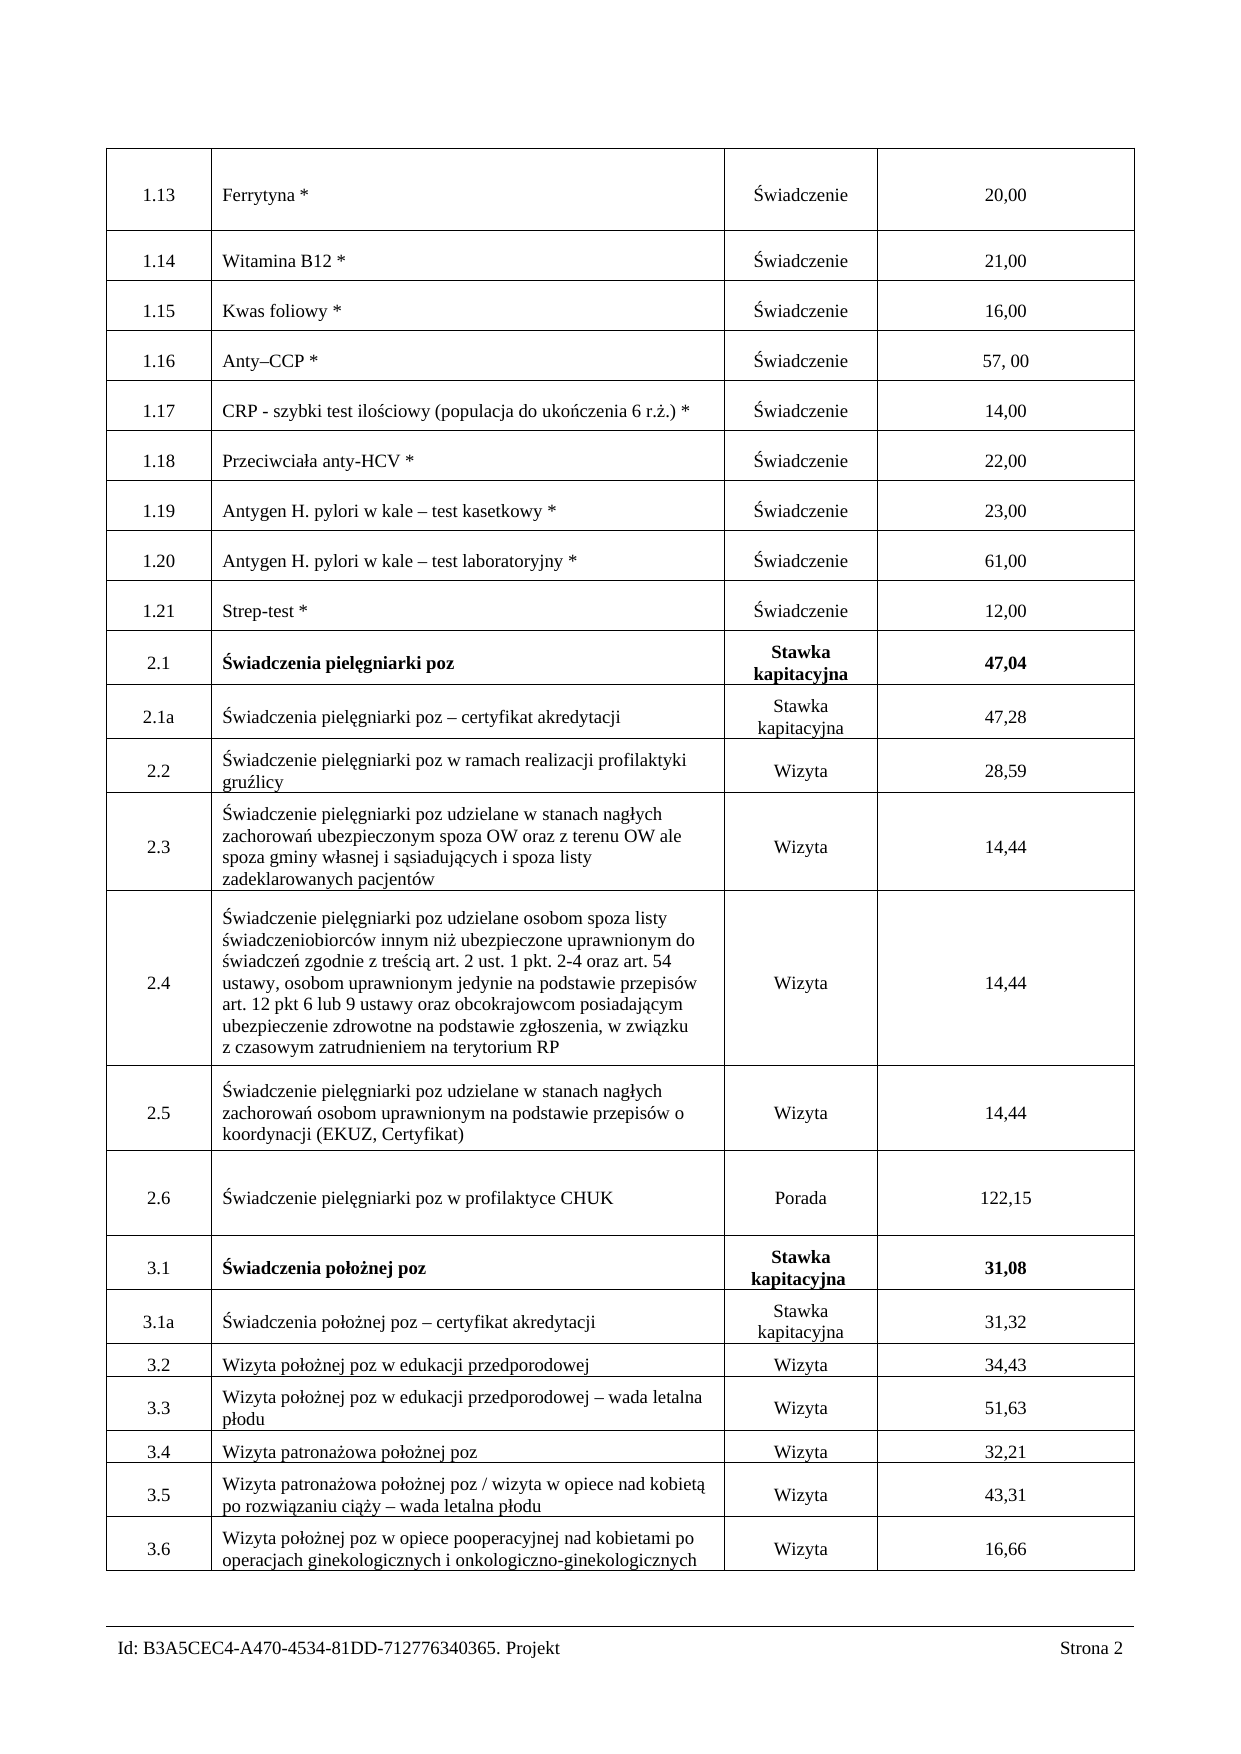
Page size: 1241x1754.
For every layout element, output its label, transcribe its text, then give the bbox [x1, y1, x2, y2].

table_cell 14,00 [878, 381, 1134, 430]
table_cell 2.1a [107, 685, 211, 738]
table_cell 31,32 [878, 1290, 1134, 1343]
table_cell 32,21 [878, 1431, 1134, 1462]
table_cell 1.19 [107, 481, 211, 530]
table_cell 21,00 [878, 231, 1134, 280]
table_cell 2.1 [107, 631, 211, 684]
table_cell 28,59 [878, 739, 1134, 792]
table_cell 1.14 [107, 231, 211, 280]
table_cell Kwas foliowy * [212, 281, 724, 330]
table_cell Przeciwciała anty-HCV * [212, 431, 724, 480]
table_cell Wizyta [725, 793, 877, 889]
table_cell 51,63 [878, 1377, 1134, 1429]
table_cell Wizyta [725, 739, 877, 792]
table_cell 3.1 [107, 1236, 211, 1289]
table_cell 3.3 [107, 1377, 211, 1429]
table_cell Świadczenie pielęgniarki poz udzielane w stanach nagłych zachorowań ubezpieczonym spoza OW oraz z terenu OW ale spoza gminy własnej i sąsiadujących i spoza listy zadeklarowanych pacjentów [212, 793, 724, 889]
table_cell Świadczenie [725, 381, 877, 430]
table_cell 47,28 [878, 685, 1134, 738]
table_cell Stawka kapitacyjna [725, 1290, 877, 1343]
table_cell Porada [725, 1151, 877, 1235]
table_cell Antygen H. pylori w kale – test kasetkowy * [212, 481, 724, 530]
table_cell 20,00 [878, 149, 1134, 230]
table_cell 34,43 [878, 1344, 1134, 1376]
table_cell 14,44 [878, 1066, 1134, 1150]
table_cell 1.20 [107, 531, 211, 580]
table_cell Wizyta położnej poz w edukacji przedporodowej – wada letalna płodu [212, 1377, 724, 1429]
table_cell Wizyta [725, 1463, 877, 1516]
table_cell Wizyta [725, 891, 877, 1064]
table_cell 2.6 [107, 1151, 211, 1235]
table_cell 47,04 [878, 631, 1134, 684]
table_cell 1.17 [107, 381, 211, 430]
table_cell Stawka kapitacyjna [725, 1236, 877, 1289]
table_cell 1.15 [107, 281, 211, 330]
table_cell Wizyta patronażowa położnej poz [212, 1431, 724, 1462]
table_cell Świadczenie pielęgniarki poz w ramach realizacji profilaktyki gruźlicy [212, 739, 724, 792]
table_cell Wizyta [725, 1344, 877, 1376]
table_cell Antygen H. pylori w kale – test laboratoryjny * [212, 531, 724, 580]
table_cell Wizyta położnej poz w opiece pooperacyjnej nad kobietami po operacjach ginekologicznych i onkologiczno-ginekologicznych [212, 1517, 724, 1570]
table_cell Świadczenie pielęgniarki poz udzielane osobom spoza listy świadczeniobiorców innym niż ubezpieczone uprawnionym do świadczeń zgodnie z treścią art. 2 ust. 1 pkt. 2-4 oraz art. 54 ustawy, osobom uprawnionym jedynie na podstawie przepisów art. 12 pkt 6 lub 9 ustawy oraz obcokrajowcom posiadającym ubezpieczenie zdrowotne na podstawie zgłoszenia, w związku z czasowym zatrudnieniem na terytorium RP [212, 891, 724, 1064]
table_cell Świadczenie pielęgniarki poz udzielane w stanach nagłych zachorowań osobom uprawnionym na podstawie przepisów o koordynacji (EKUZ, Certyfikat) [212, 1066, 724, 1150]
table_cell 2.2 [107, 739, 211, 792]
table_cell Witamina B12 * [212, 231, 724, 280]
table_cell Wizyta [725, 1066, 877, 1150]
table_cell 1.18 [107, 431, 211, 480]
table_cell Świadczenie [725, 581, 877, 630]
table_cell Świadczenie [725, 531, 877, 580]
table_cell 2.4 [107, 891, 211, 1064]
table_cell 16,66 [878, 1517, 1134, 1570]
table_cell 3.2 [107, 1344, 211, 1376]
table_cell Stawka kapitacyjna [725, 631, 877, 684]
table_cell 2.5 [107, 1066, 211, 1150]
table_cell 3.4 [107, 1431, 211, 1462]
table_cell 57, 00 [878, 331, 1134, 380]
table_cell 23,00 [878, 481, 1134, 530]
table_cell Świadczenie [725, 281, 877, 330]
table_cell Świadczenie pielęgniarki poz w profilaktyce CHUK [212, 1151, 724, 1235]
table_cell 3.6 [107, 1517, 211, 1570]
table_cell 22,00 [878, 431, 1134, 480]
table_cell Wizyta położnej poz w edukacji przedporodowej [212, 1344, 724, 1376]
table_cell 61,00 [878, 531, 1134, 580]
table_cell Ferrytyna * [212, 149, 724, 230]
table_cell Świadczenia pielęgniarki poz [212, 631, 724, 684]
table_cell Wizyta [725, 1377, 877, 1429]
table_cell Świadczenie [725, 331, 877, 380]
table_cell 122,15 [878, 1151, 1134, 1235]
table_cell Wizyta patronażowa położnej poz / wizyta w opiece nad kobietą po rozwiązaniu ciąży – wada letalna płodu [212, 1463, 724, 1516]
table_cell 2.3 [107, 793, 211, 889]
table_cell Stawka kapitacyjna [725, 685, 877, 738]
table_cell 1.21 [107, 581, 211, 630]
table_cell Świadczenia położnej poz [212, 1236, 724, 1289]
table_cell 31,08 [878, 1236, 1134, 1289]
table_cell 1.16 [107, 331, 211, 380]
table_cell 14,44 [878, 891, 1134, 1064]
table_cell Anty–CCP * [212, 331, 724, 380]
table_cell 3.5 [107, 1463, 211, 1516]
table_cell 1.13 [107, 149, 211, 230]
table_cell Świadczenie [725, 149, 877, 230]
table_cell 43,31 [878, 1463, 1134, 1516]
table_cell Świadczenie [725, 431, 877, 480]
table_cell 3.1a [107, 1290, 211, 1343]
table_cell Świadczenia położnej poz – certyfikat akredytacji [212, 1290, 724, 1343]
table_cell Świadczenie [725, 481, 877, 530]
table_cell 16,00 [878, 281, 1134, 330]
table_cell Wizyta [725, 1517, 877, 1570]
table_cell Strep-test * [212, 581, 724, 630]
table_cell Świadczenie [725, 231, 877, 280]
table_cell 14,44 [878, 793, 1134, 889]
table_cell 12,00 [878, 581, 1134, 630]
table_cell Wizyta [725, 1431, 877, 1462]
table_cell CRP - szybki test ilościowy (populacja do ukończenia 6 r.ż.) * [212, 381, 724, 430]
table_cell Świadczenia pielęgniarki poz – certyfikat akredytacji [212, 685, 724, 738]
